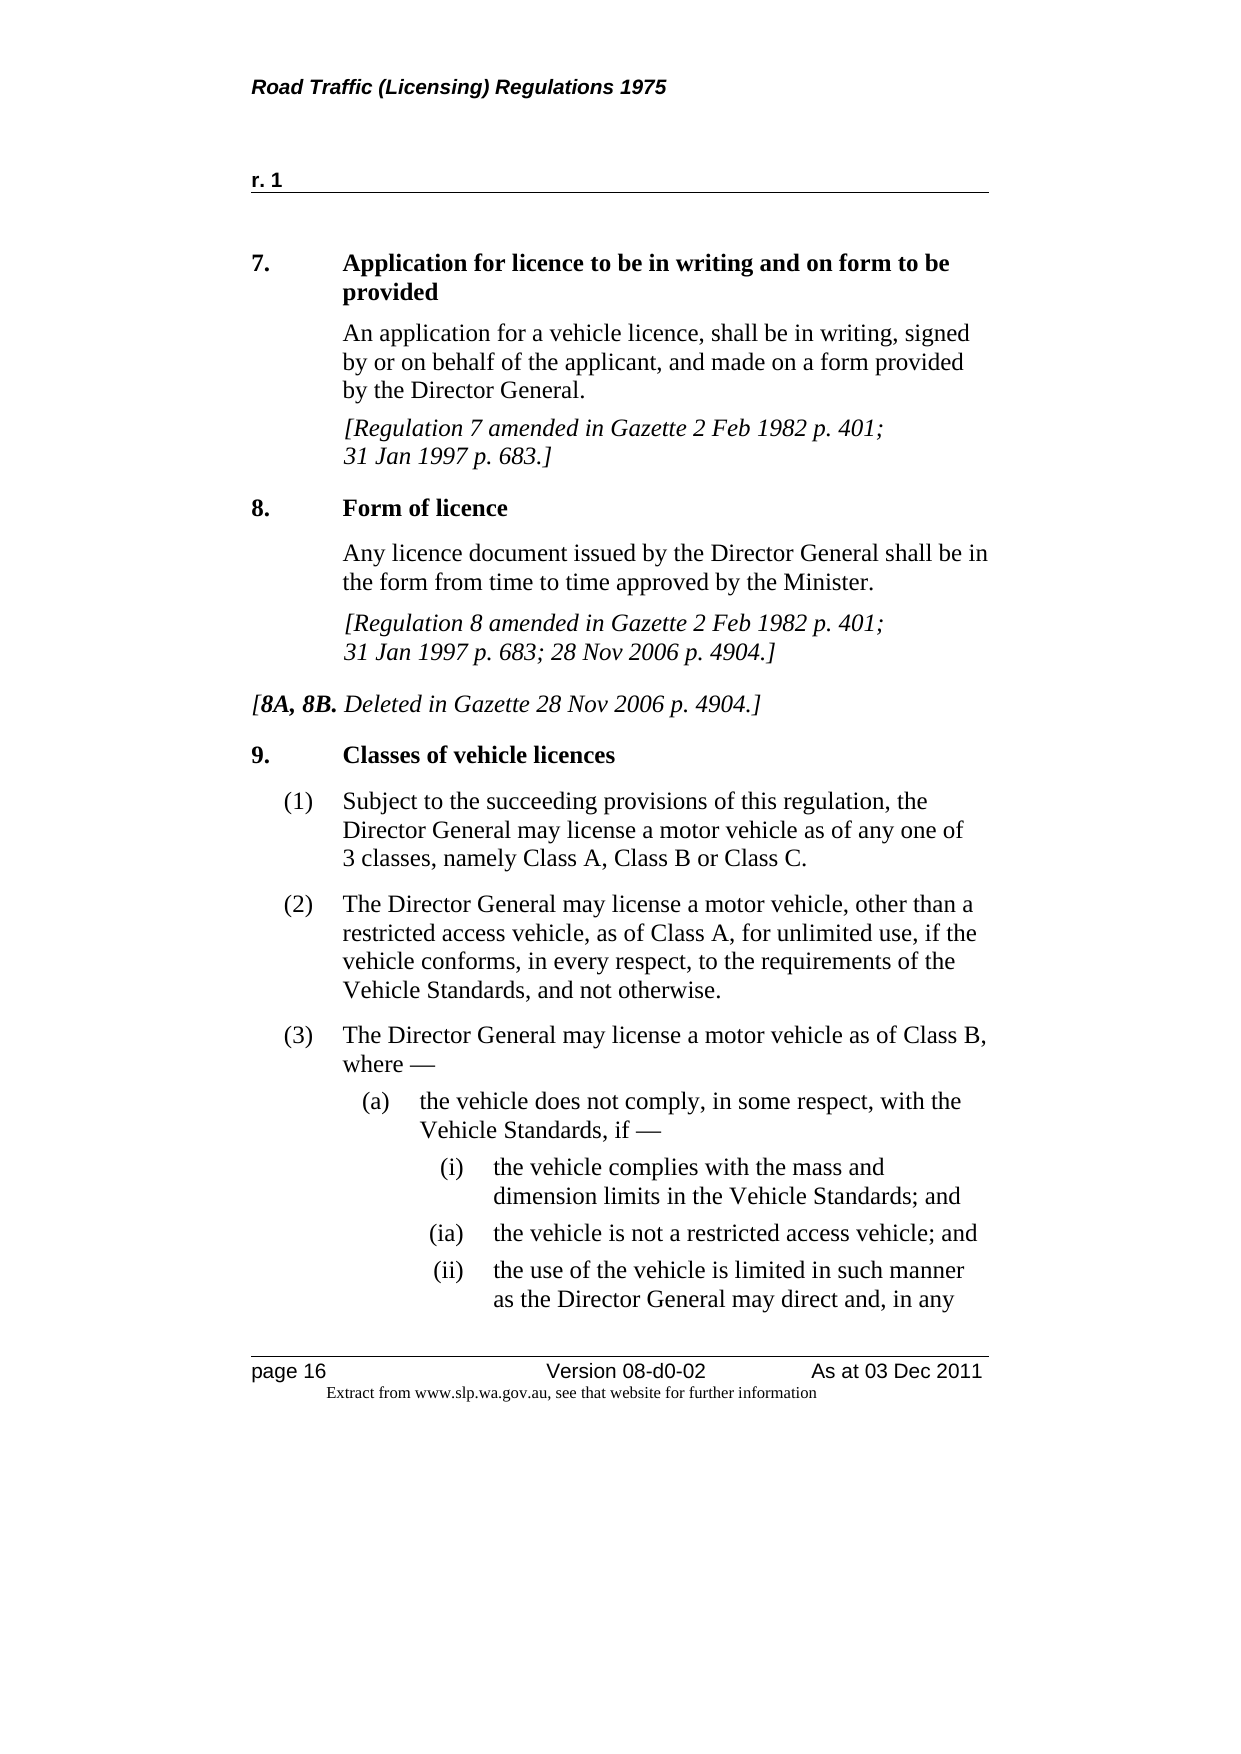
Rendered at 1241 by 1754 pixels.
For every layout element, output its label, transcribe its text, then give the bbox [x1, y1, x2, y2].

subtitle 9. Classes of vehicle licences [251, 741, 989, 769]
text [Regulation 8 amended in Gazette 2 Feb 1982 p. 401; 31 Jan 1997 p. 683; 28 Nov 2006 p. 4904.] [251, 608, 989, 666]
subtitle 7. Application for licence to be in writing and on form to be provided [251, 248, 989, 306]
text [251, 1255, 989, 1313]
text [8A, 8B. Deleted in Gazette 28 Nov 2006 p. 4904.] [251, 689, 989, 718]
text [Regulation 7 amended in Gazette 2 Feb 1982 p. 401; 31 Jan 1997 p. 683.] [251, 413, 989, 470]
text (ia) the vehicle is not a restricted access vehicle; and [251, 1218, 989, 1247]
text (1) Subject to the succeeding provisions of this regulation, the Director General may license a motor vehicle as of any one of 3 classes, namely Class A, Class B or Class C. [251, 786, 989, 872]
text (3) The Director General may license a motor vehicle as of Class B, where — [251, 1021, 989, 1078]
text (i) the vehicle complies with the mass and dimension limits in the Vehicle Standards; and [251, 1152, 989, 1210]
text Any licence document issued by the Director General shall be in the form from time to time approved by the Minister. [251, 538, 989, 596]
text (2) The Director General may license a motor vehicle, other than a restricted access vehicle, as of Class A, for unlimited use, if the vehicle conforms, in every respect, to the requirements of the Vehicle Standards, and not otherwise. [251, 889, 989, 1004]
text (a) the vehicle does not comply, in some respect, with the Vehicle Standards, if — [251, 1086, 989, 1144]
text An application for a vehicle licence, shall be in writing, signed by or on behalf of the applicant, and made on a form provided by the Director General. [251, 318, 989, 404]
subtitle 8. Form of licence [251, 493, 989, 522]
